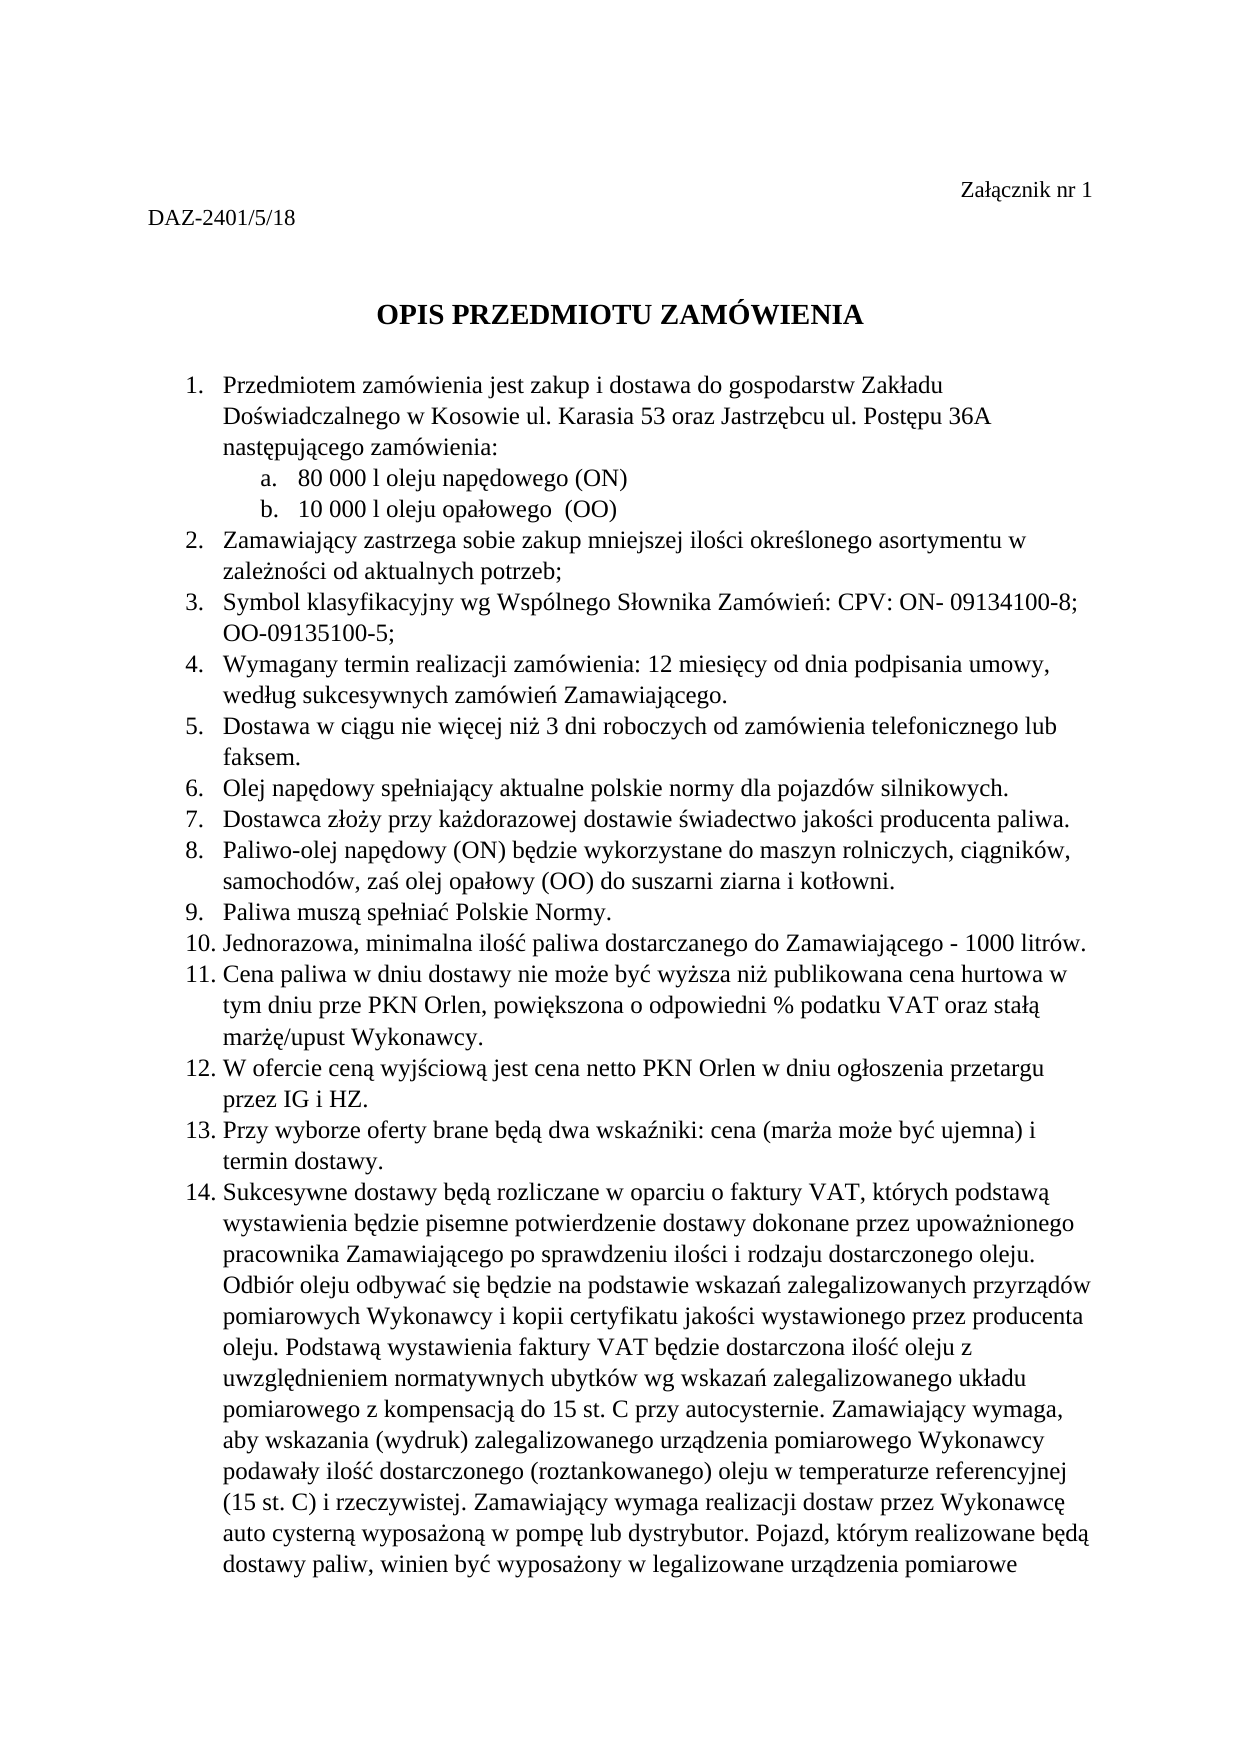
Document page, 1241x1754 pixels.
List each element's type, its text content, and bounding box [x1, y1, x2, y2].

text OPIS PRZEDMIOTU ZAMÓWIENIA [148, 297, 1093, 331]
list Paliwo-olej napędowy (ON) będzie wykorzystane do maszyn rolniczych, ciągników, samochodów, zaś olej opałowy (OO) do suszarni ziarna i kotłowni. [185, 835, 1093, 895]
list Wymagany termin realizacji zamówienia: 12 miesięcy od dnia podpisania umowy, według sukcesywnych zamówień Zamawiającego. [185, 649, 1093, 709]
list Przedmiotem zamówienia jest zakup i dostawa do gospodarstw Zakładu Doświadczalnego w Kosowie ul. Karasia 53 oraz Jastrzębcu ul. Postępu 36A następującego zamówienia: [185, 370, 1093, 461]
list Przy wyborze oferty brane będą dwa wskaźniki: cena (marża może być ujemna) i termin dostawy. [185, 1115, 1093, 1174]
list Symbol klasyfikacyjny wg Wspólnego Słownika Zamówień: CPV: ON- 09134100-8; OO-09135100-5; [185, 587, 1093, 647]
list Olej napędowy spełniający aktualne polskie normy dla pojazdów silnikowych. [185, 773, 1093, 802]
list Dostawa w ciągu nie więcej niż 3 dni roboczych od zamówienia telefonicznego lub faksem. [185, 711, 1093, 771]
list Paliwa muszą spełniać Polskie Normy. [185, 897, 1093, 926]
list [185, 1177, 1093, 1578]
list 80 000 l oleju napędowego (ON) [260, 463, 1093, 492]
list Zamawiający zastrzega sobie zakup mniejszej ilości określonego asortymentu w zależności od aktualnych potrzeb; [185, 525, 1093, 585]
list Dostawca złoży przy każdorazowej dostawie świadectwo jakości producenta paliwa. [185, 804, 1093, 833]
list 10 000 l oleju opałowego (OO) [260, 494, 1093, 523]
list W ofercie ceną wyjściową jest cena netto PKN Orlen w dniu ogłoszenia przetargu przez IG i HZ. [185, 1053, 1093, 1112]
list Jednorazowa, minimalna ilość paliwa dostarczanego do Zamawiającego - 1000 litrów. [185, 928, 1093, 957]
list Cena paliwa w dniu dostawy nie może być wyższa niż publikowana cena hurtowa w tym dniu prze PKN Orlen, powiększona o odpowiedni % podatku VAT oraz stałą marżę/upust Wykonawcy. [185, 959, 1093, 1050]
text DAZ-2401/5/18 [148, 204, 1093, 231]
text Załącznik nr 1 [148, 176, 1093, 202]
